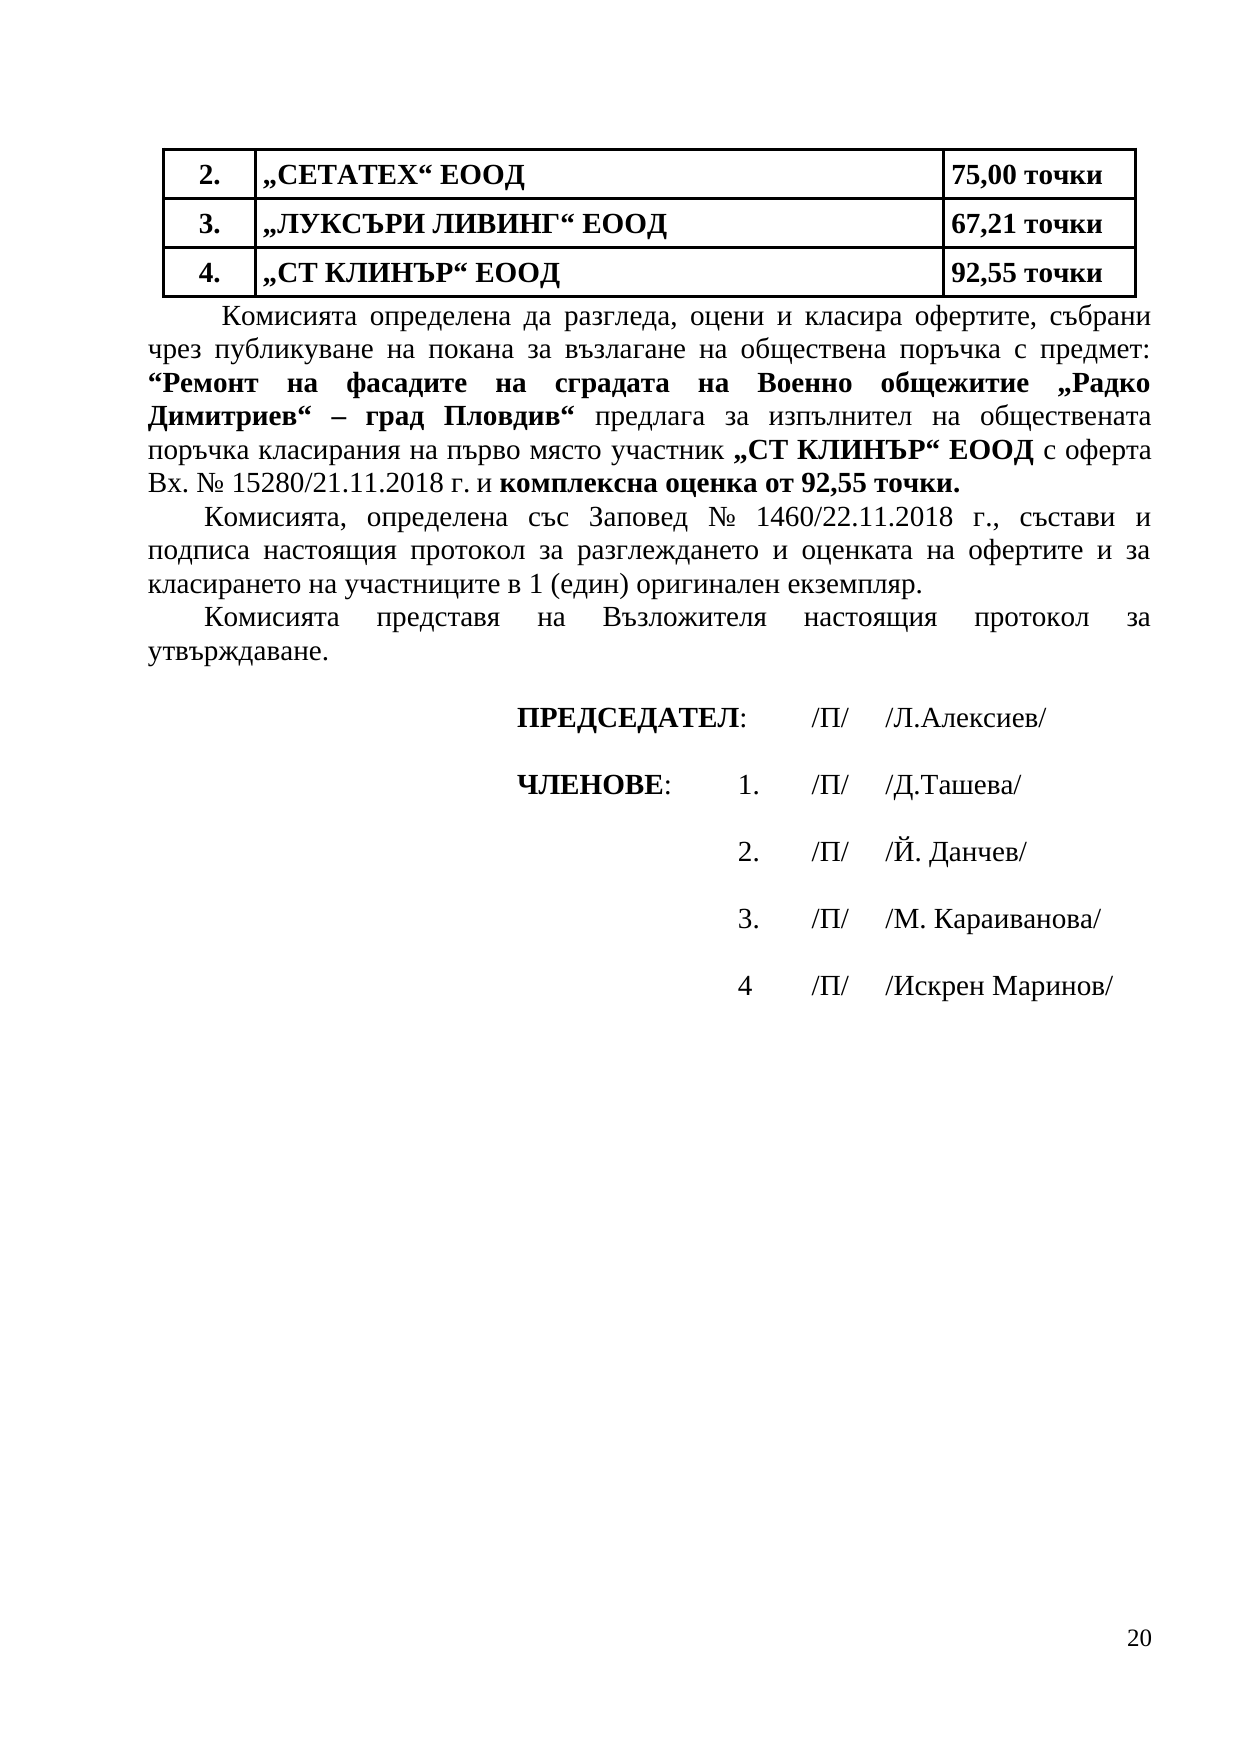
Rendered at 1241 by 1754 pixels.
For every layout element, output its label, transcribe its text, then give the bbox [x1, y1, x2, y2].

text 3. /П/ /М. Караиванова/ [148, 901, 1152, 935]
table_cell „СЕТАТЕХ“ ЕООД [257, 151, 942, 197]
table_cell 92,55 точки [945, 249, 1134, 294]
text 2. /П/ /Й. Данчев/ [148, 834, 1152, 868]
text Комисията, определена със Заповед № 1460/22.11.2018 г., състави и подписа настоящия протокол за разглеждането и оценката на офертите и за класирането на участниците в 1 (един) оригинален екземпляр. [148, 499, 1152, 599]
table_cell „ЛУКСЪРИ ЛИВИНГ“ ЕООД [257, 200, 942, 246]
table_cell 67,21 точки [945, 200, 1134, 246]
text 4 /П/ /Искрен Маринов/ [148, 968, 1152, 1002]
table_cell „СТ КЛИНЪР“ ЕООД [257, 249, 942, 294]
text Комисията определена да разгледа, оцени и класира офертите, събрани чрез публикуване на покана за възлагане на обществена поръчка с предмет: “Ремонт на фасадите на сградата на Военно общежитие „Радко Димитриев“ – град Пловдив“ предлага за изпълнител на обществената поръчка класирания на първо място участник „СТ КЛИНЪР“ ЕООД с оферта Вх. № 15280/21.11.2018 г. и комплексна оценка от 92,55 точки. [148, 298, 1152, 499]
text ПРЕДСЕДАТЕЛ: /П/ /Л.Алексиев/ [148, 700, 1152, 734]
table_cell 3. [165, 200, 254, 246]
table_cell 75,00 точки [945, 151, 1134, 197]
text Комисията представя на Възложителя настоящия протокол за утвърждаване. [148, 599, 1152, 667]
table_cell 4. [165, 249, 254, 294]
text ЧЛЕНОВЕ: 1. /П/ /Д.Ташева/ [148, 767, 1152, 801]
table_cell 2. [165, 151, 254, 197]
